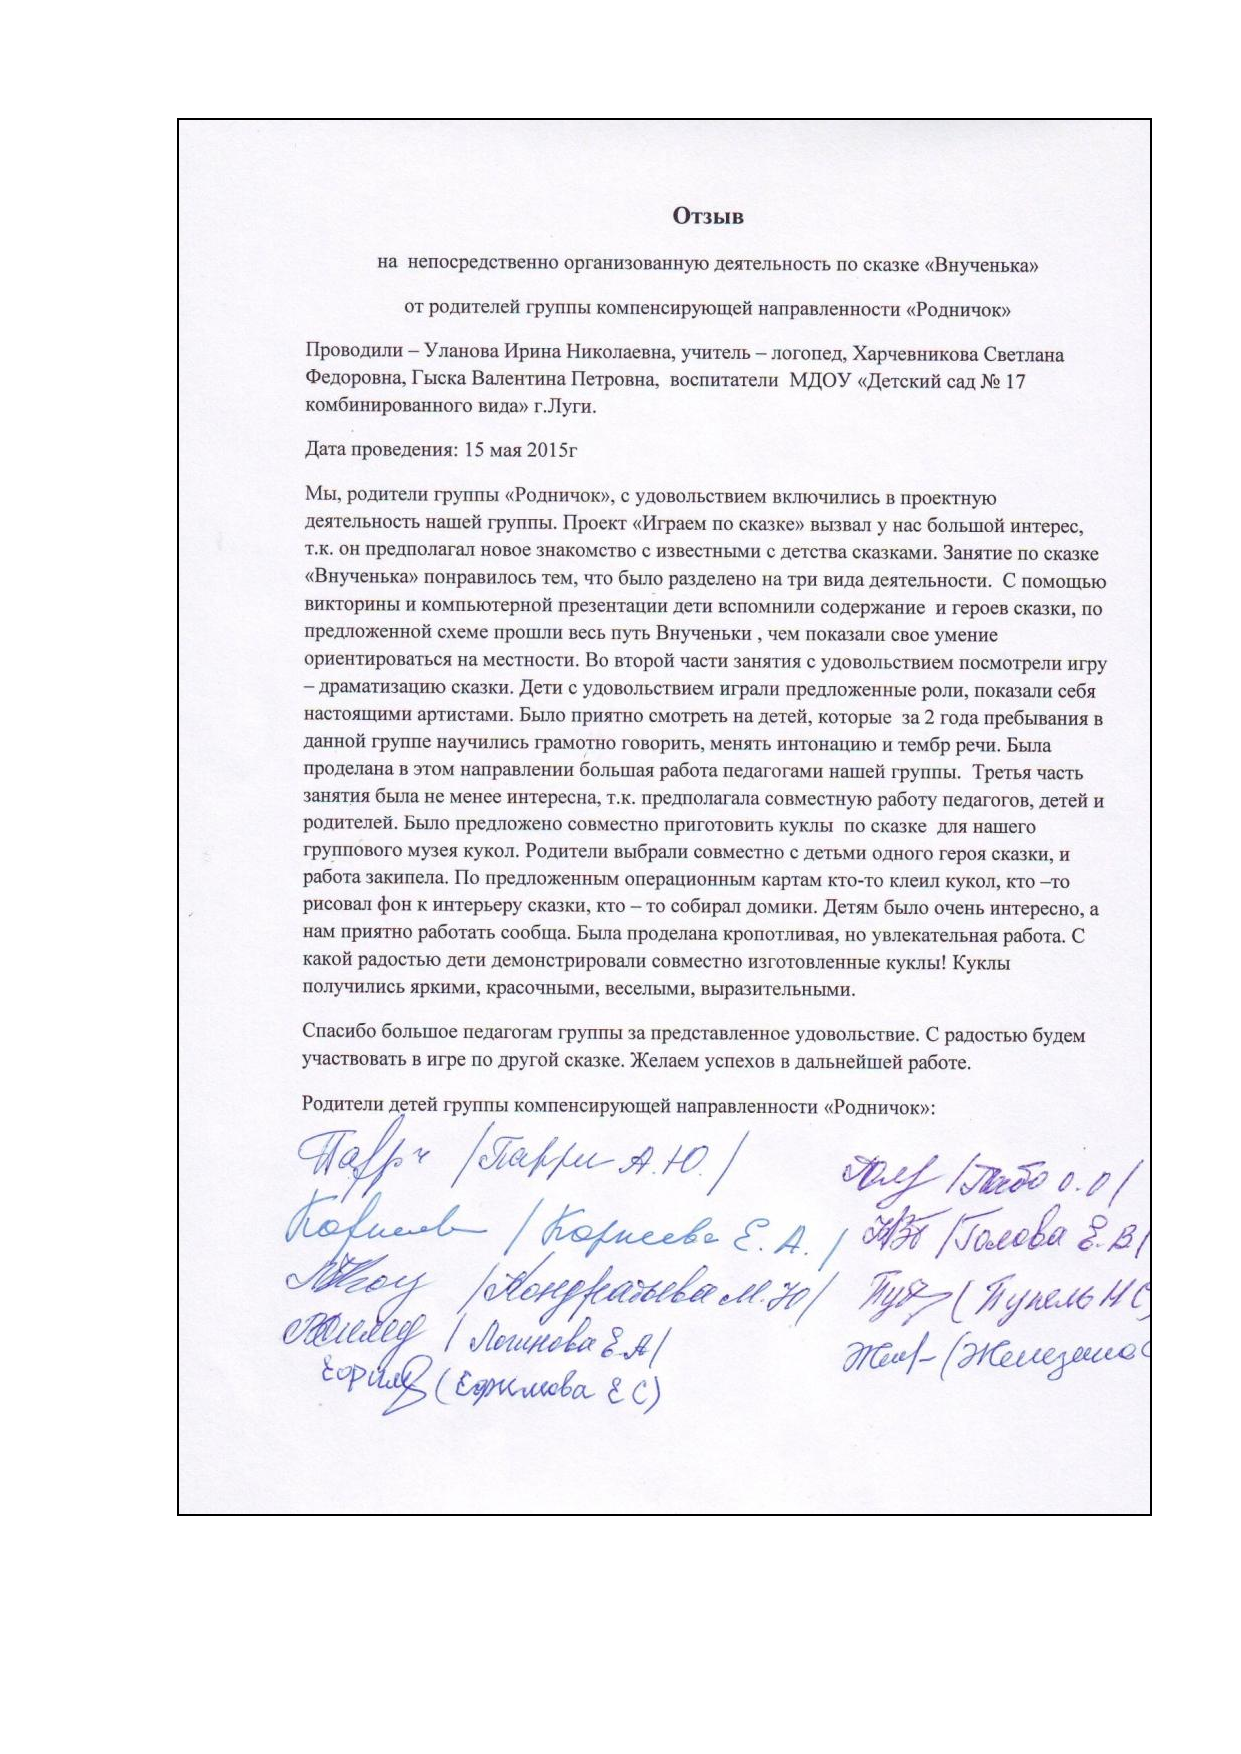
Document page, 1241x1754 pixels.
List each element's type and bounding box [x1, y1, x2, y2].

picture [179, 120, 1150, 1514]
